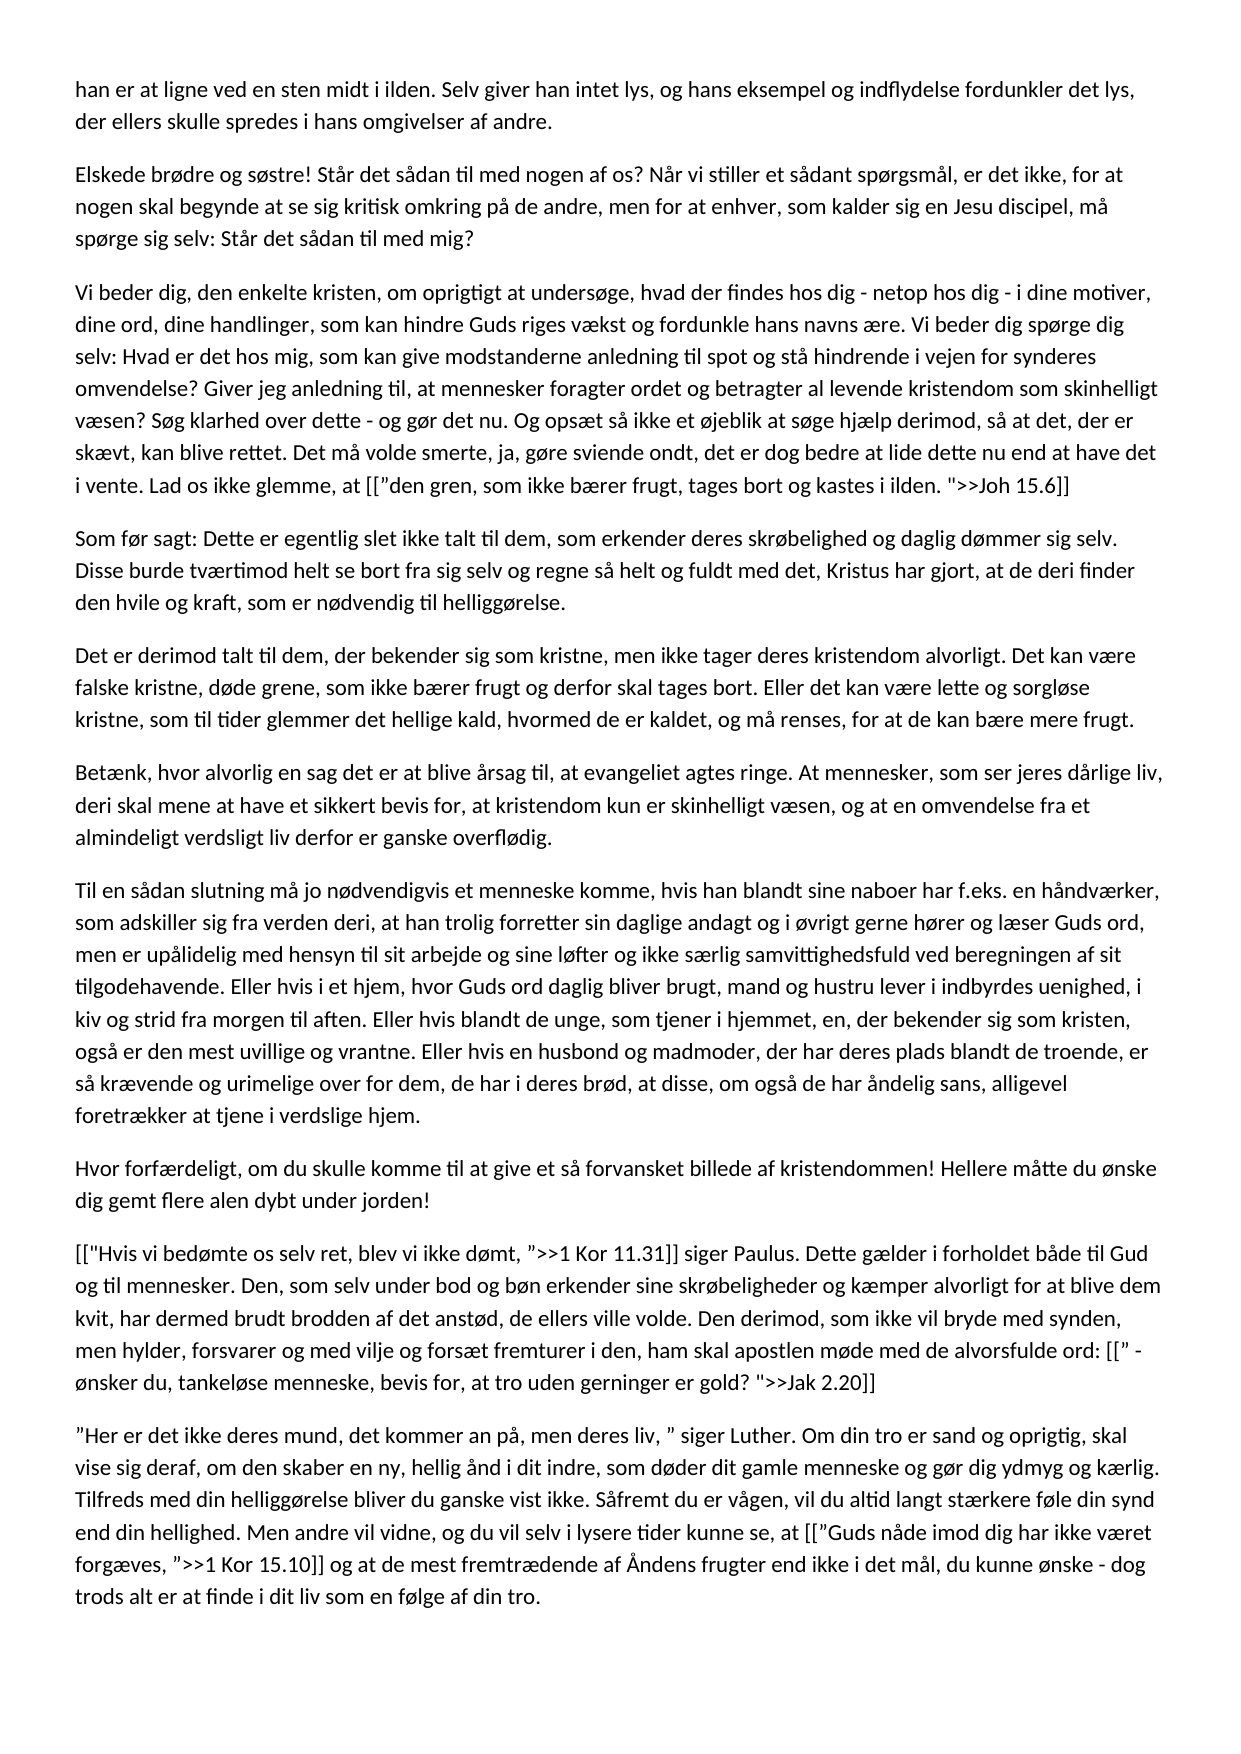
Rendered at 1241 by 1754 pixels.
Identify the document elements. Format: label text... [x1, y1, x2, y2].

text Til en sådan slutning må jo nødvendigvis et menneske komme, hvis han blandt sine naboer har f.eks. en håndværker, som adskiller sig fra verden deri, at han trolig forretter sin daglige andagt og i øvrigt gerne hører og læser Guds ord, men er upålidelig med hensyn til sit arbejde og sine løfter og ikke særlig samvittighedsfuld ved beregningen af sit tilgodehavende. Eller hvis i et hjem, hvor Guds ord daglig bliver brugt, mand og hustru lever i indbyrdes uenighed, i kiv og strid fra morgen til aften. Eller hvis blandt de unge, som tjener i hjemmet, en, der bekender sig som kristen, også er den mest uvillige og vrantne. Eller hvis en husbond og madmoder, der har deres plads blandt de troende, er så krævende og urimelige over for dem, de har i deres brød, at disse, om også de har åndelig sans, alligevel foretrækker at tjene i verdslige hjem. [75, 876, 1165, 1129]
text [["Hvis vi bedømte os selv ret, blev vi ikke dømt, ”>>1 Kor 11.31]] siger Paulus. Dette gælder i forholdet både til Gud og til mennesker. Den, som selv under bod og bøn erkender sine skrøbeligheder og kæmper alvorligt for at blive dem kvit, har dermed brudt brodden af det anstød, de ellers ville volde. Den derimod, som ikke vil bryde med synden, men hylder, forsvarer og med vilje og forsæt fremturer i den, ham skal apostlen møde med de alvorsfulde ord: [[” - ønsker du, tankeløse menneske, bevis for, at tro uden gerninger er gold? ">>Jak 2.20]] [75, 1239, 1165, 1396]
text Som før sagt: Dette er egentlig slet ikke talt til dem, som erkender deres skrøbelighed og daglig dømmer sig selv. Disse burde tværtimod helt se bort fra sig selv og regne så helt og fuldt med det, Kristus har gjort, at de deri finder den hvile og kraft, som er nødvendig til helliggørelse. [75, 524, 1165, 616]
text Vi beder dig, den enkelte kristen, om oprigtigt at undersøge, hvad der findes hos dig - netop hos dig - i dine motiver, dine ord, dine handlinger, som kan hindre Guds riges vækst og fordunkle hans navns ære. Vi beder dig spørge dig selv: Hvad er det hos mig, som kan give modstanderne anledning til spot og stå hindrende i vejen for synderes omvendelse? Giver jeg anledning til, at mennesker foragter ordet og betragter al levende kristendom som skinhelligt væsen? Søg klarhed over dette - og gør det nu. Og opsæt så ikke et øjeblik at søge hjælp derimod, så at det, der er skævt, kan blive rettet. Det må volde smerte, ja, gøre sviende ondt, det er dog bedre at lide dette nu end at have det i vente. Lad os ikke glemme, at [[”den gren, som ikke bærer frugt, tages bort og kastes i ilden. ">>Joh 15.6]] [75, 278, 1165, 499]
text Hvor forfærdeligt, om du skulle komme til at give et så forvansket billede af kristendommen! Hellere måtte du ønske dig gemt flere alen dybt under jorden! [75, 1154, 1165, 1214]
text Det er derimod talt til dem, der bekender sig som kristne, men ikke tager deres kristendom alvorligt. Det kan være falske kristne, døde grene, som ikke bærer frugt og derfor skal tages bort. Eller det kan være lette og sorgløse kristne, som til tider glemmer det hellige kald, hvormed de er kaldet, og må renses, for at de kan bære mere frugt. [75, 641, 1165, 733]
text Betænk, hvor alvorlig en sag det er at blive årsag til, at evangeliet agtes ringe. At mennesker, som ser jeres dårlige liv, deri skal mene at have et sikkert bevis for, at kristendom kun er skinhelligt væsen, og at en omvendelse fra et almindeligt verdsligt liv derfor er ganske overflødig. [75, 758, 1165, 851]
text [75, 75, 1165, 135]
text Elskede brødre og søstre! Står det sådan til med nogen af os? Når vi stiller et sådant spørgsmål, er det ikke, for at nogen skal begynde at se sig kritisk omkring på de andre, men for at enhver, som kalder sig en Jesu discipel, må spørge sig selv: Står det sådan til med mig? [75, 160, 1165, 253]
text ”Her er det ikke deres mund, det kommer an på, men deres liv, ” siger Luther. Om din tro er sand og oprigtig, skal vise sig deraf, om den skaber en ny, hellig ånd i dit indre, som døder dit gamle menneske og gør dig ydmyg og kærlig. Tilfreds med din helliggørelse bliver du ganske vist ikke. Såfremt du er vågen, vil du altid langt stærkere føle din synd end din hellighed. Men andre vil vidne, og du vil selv i lysere tider kunne se, at [[”Guds nåde imod dig har ikke været forgæves, ”>>1 Kor 15.10]] og at de mest fremtrædende af Åndens frugter end ikke i det mål, du kunne ønske - dog trods alt er at finde i dit liv som en følge af din tro. [75, 1421, 1165, 1610]
